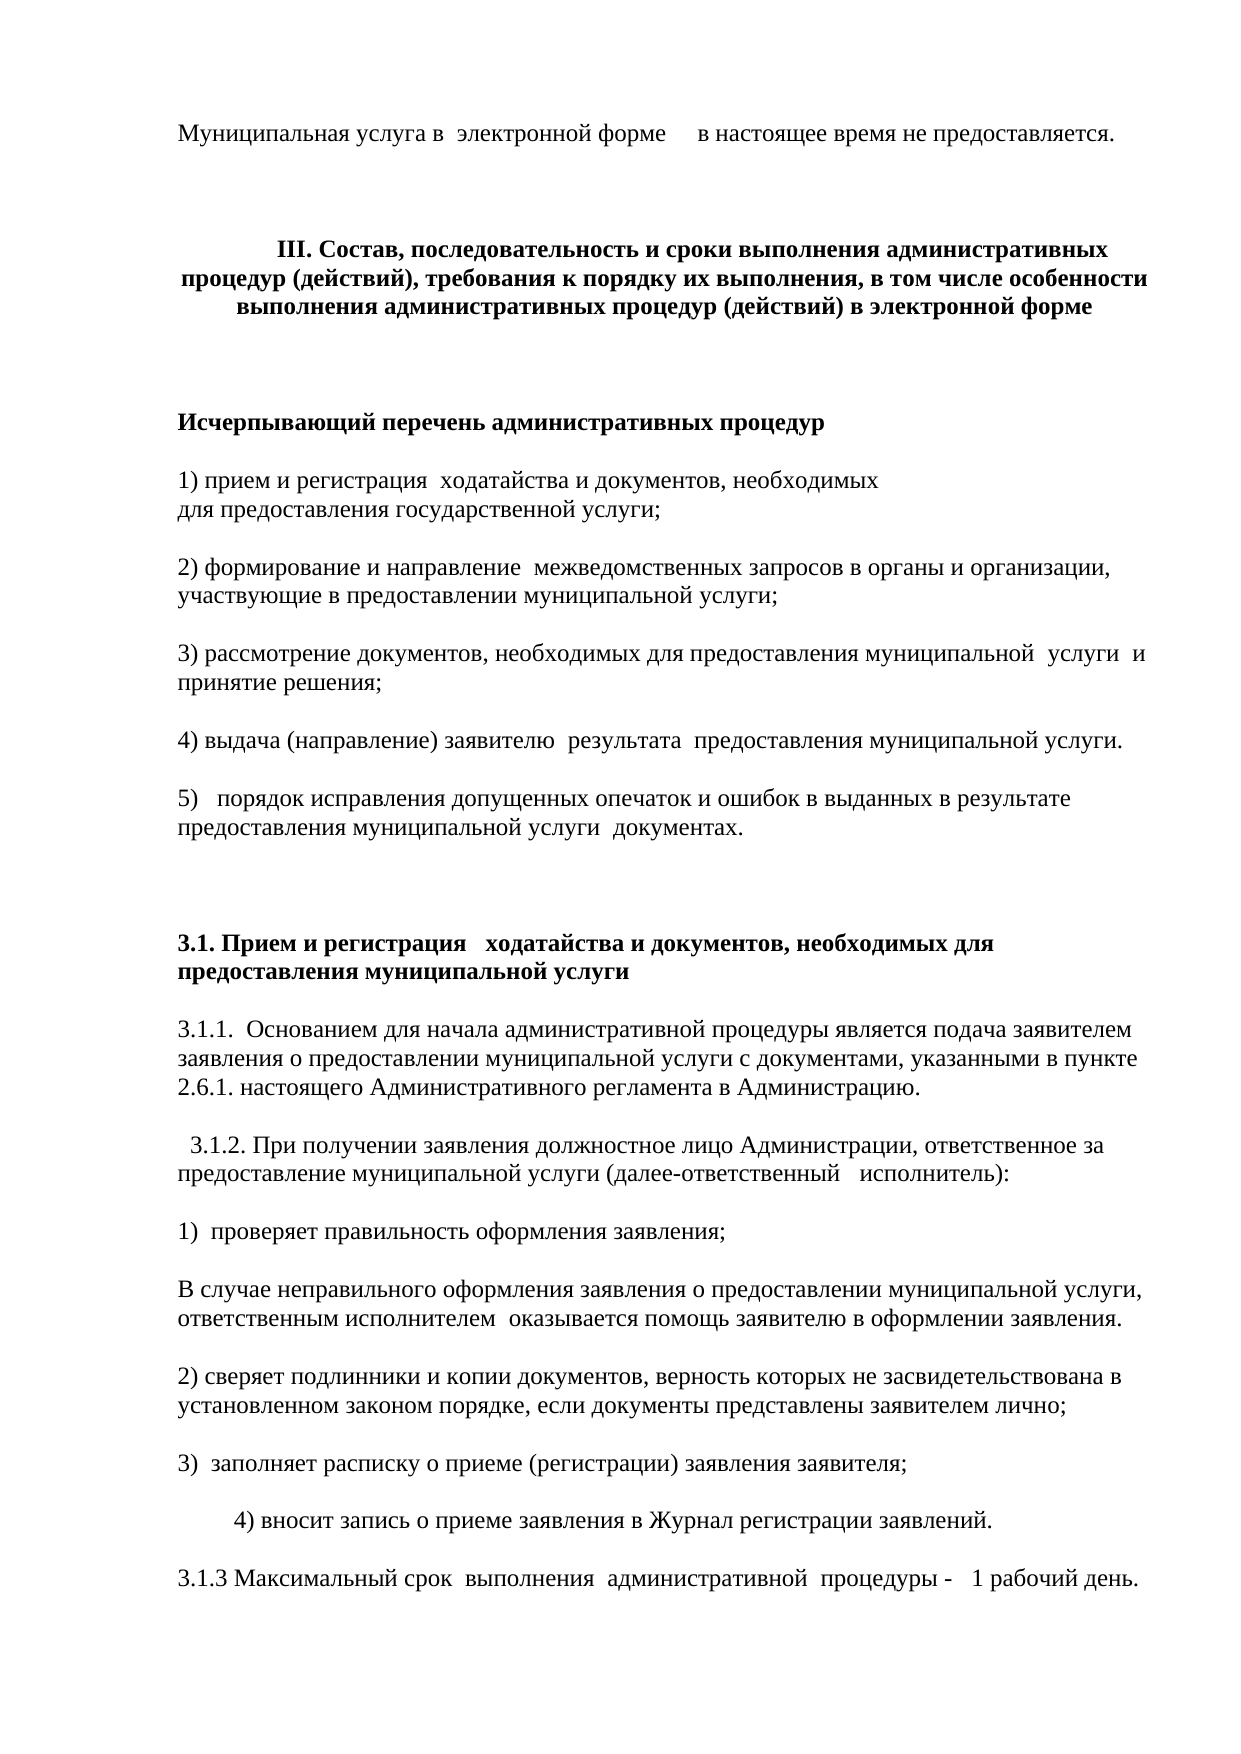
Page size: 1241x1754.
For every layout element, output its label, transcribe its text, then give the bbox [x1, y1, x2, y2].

text 3.1.3 Максимальный срок выполнения административной процедуры - 1 рабочий день. [177, 1563, 1152, 1592]
text 4) вносит запись о приеме заявления в Журнал регистрации заявлений. [177, 1506, 1152, 1534]
text 3.1.2. При получении заявления должностное лицо Администрации, ответственное за предоставление муниципальной услуги (далее-ответственный исполнитель): [177, 1130, 1152, 1187]
text В случае неправильного оформления заявления о предоставлении муниципальной услуги, ответственным исполнителем оказывается помощь заявителю в оформлении заявления. [177, 1274, 1152, 1332]
text 2) сверяет подлинники и копии документов, верность которых не засвидетельствована в установленном законом порядке, если документы представлены заявителем лично; [177, 1361, 1152, 1418]
text 3) заполняет расписку о приеме (регистрации) заявления заявителя; [177, 1448, 1152, 1476]
text 3.1.1. Основанием для начала административной процедуры является подача заявителем заявления о предоставлении муниципальной услуги с документами, указанными в пункте 2.6.1. настоящего Административного регламента в Администрацию. [177, 1014, 1152, 1101]
text 1) прием и регистрация ходатайства и документов, необходимых для предоставления государственной услуги; [177, 465, 1152, 523]
text Исчерпывающий перечень административных процедур [177, 407, 1152, 436]
text Муниципальная услуга в электронной форме в настоящее время не предоставляется. [177, 118, 1152, 147]
text 4) выдача (направление) заявителю результата предоставления муниципальной услуги. [177, 725, 1152, 754]
text 2) формирование и направление межведомственных запросов в органы и организации, участвующие в предоставлении муниципальной услуги; [177, 552, 1152, 609]
text 1) проверяет правильность оформления заявления; [177, 1216, 1152, 1245]
text III. Состав, последовательность и сроки выполнения административных процедур (действий), требования к порядку их выполнения, в том числе особенности выполнения административных процедур (действий) в электронной форме [177, 234, 1152, 320]
text 3.1. Прием и регистрация ходатайства и документов, необходимых для предоставления муниципальной услуги [177, 928, 1152, 985]
text 5) порядок исправления допущенных опечаток и ошибок в выданных в результате предоставления муниципальной услуги документах. [177, 783, 1152, 841]
text 3) рассмотрение документов, необходимых для предоставления муниципальной услуги и принятие решения; [177, 638, 1152, 696]
